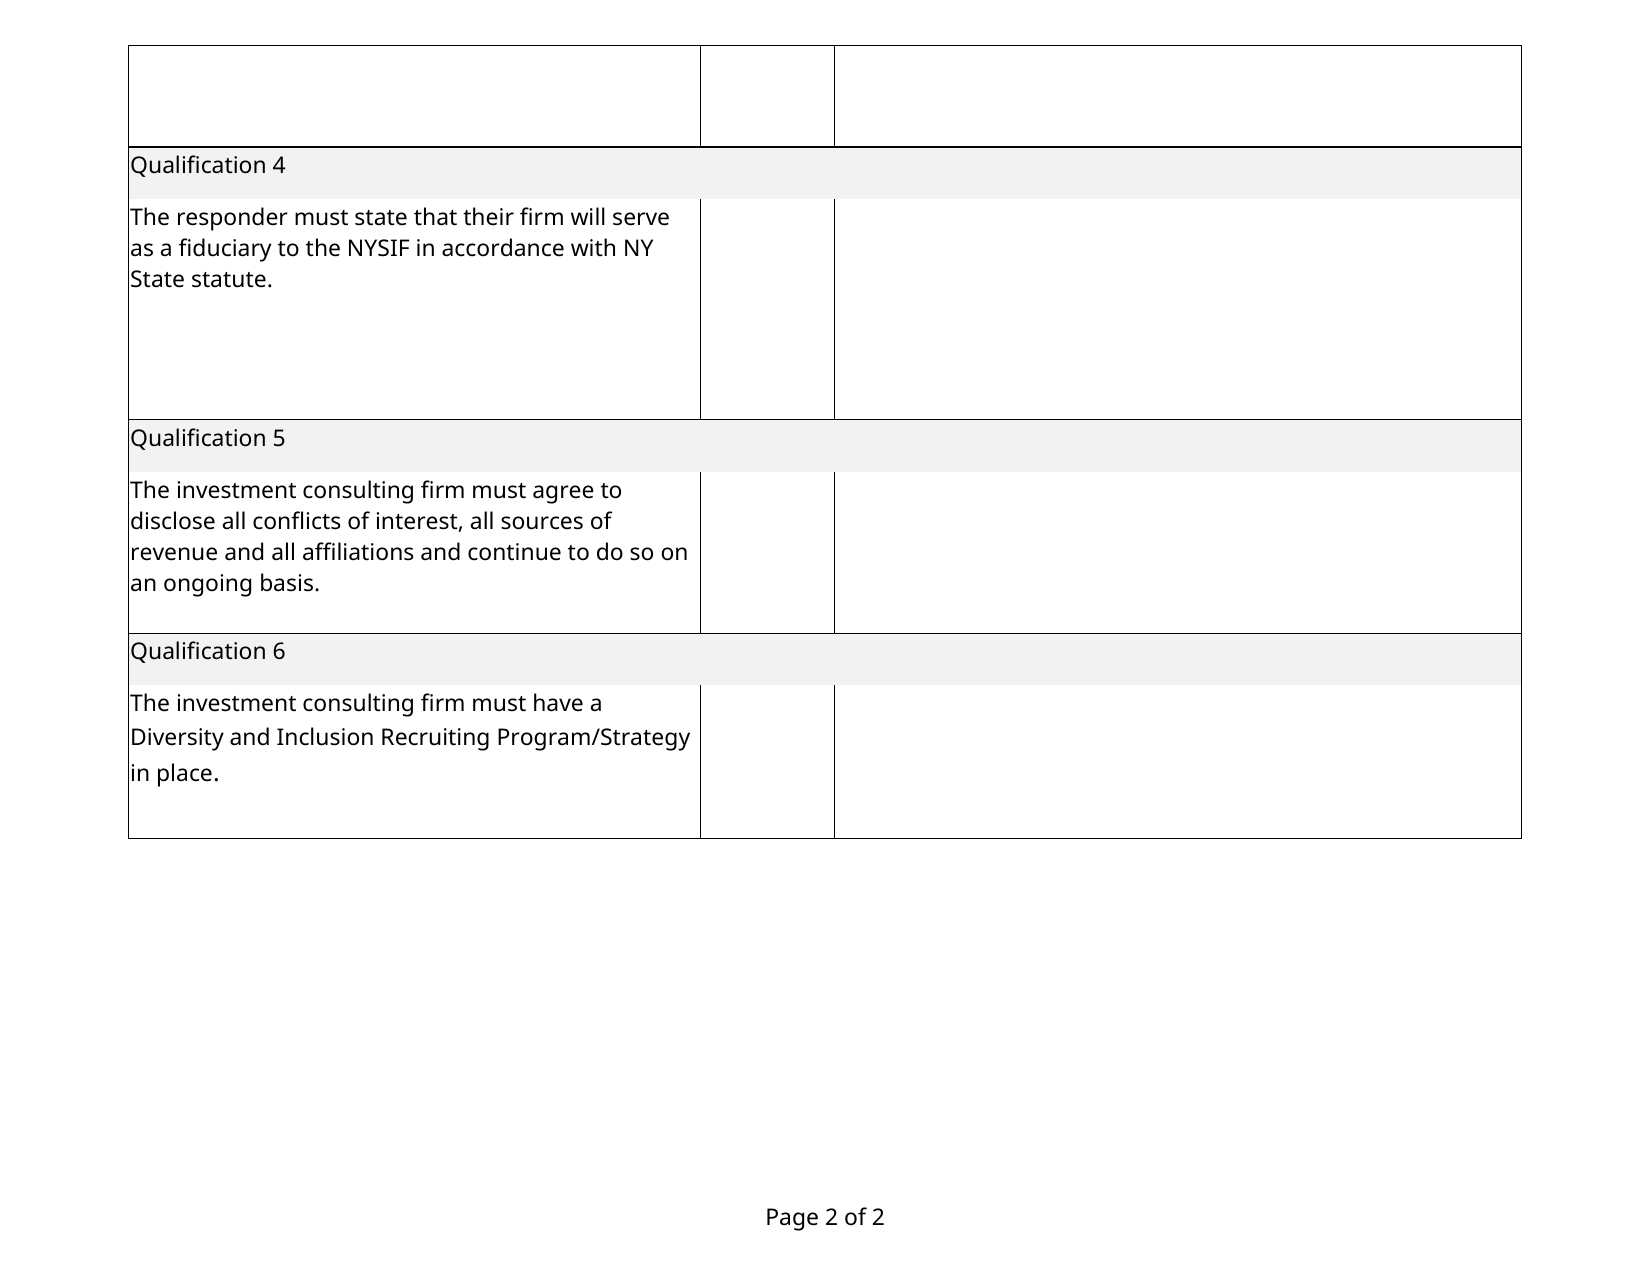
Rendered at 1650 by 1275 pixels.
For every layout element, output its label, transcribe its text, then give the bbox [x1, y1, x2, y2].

table_cell [701, 685, 834, 838]
table_cell The responder must state that their firm will serve as a fiduciary to the NYSIF in accordance with NY State statute. [129, 199, 700, 419]
table_cell [835, 472, 1521, 633]
table_cell The investment consulting firm must agree to disclose all conflicts of interest, all sources of revenue and all affiliations and continue to do so on an ongoing basis. [129, 472, 700, 633]
table_cell Qualification 4 [129, 148, 1521, 199]
table_cell Qualification 5 [129, 420, 1521, 472]
table_cell Qualification 6 [129, 634, 1521, 685]
table_cell [701, 472, 834, 633]
table_cell The investment consulting firm must have a Diversity and Inclusion Recruiting Program/Strategy in place. [129, 685, 700, 838]
table_cell [835, 199, 1521, 419]
table_cell [835, 685, 1521, 838]
table_cell [701, 199, 834, 419]
